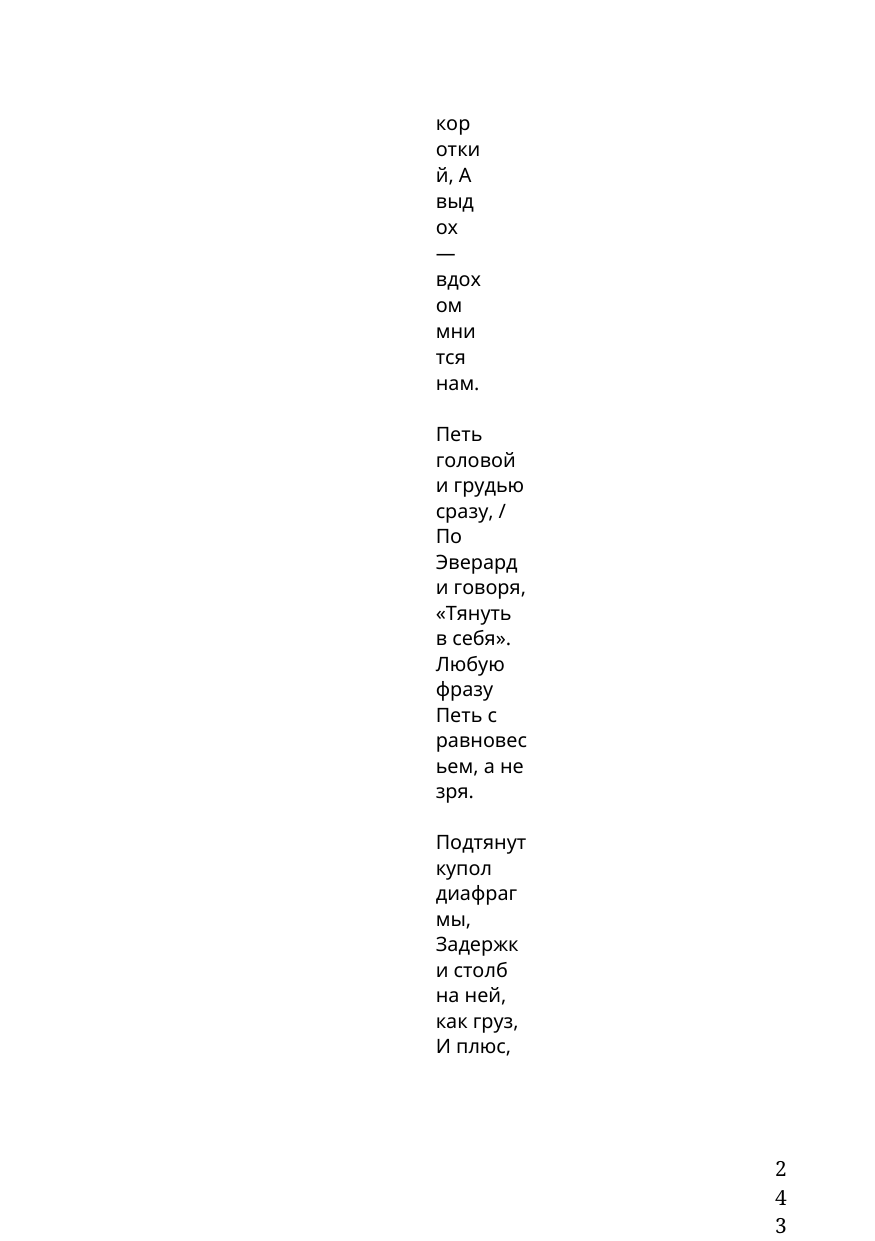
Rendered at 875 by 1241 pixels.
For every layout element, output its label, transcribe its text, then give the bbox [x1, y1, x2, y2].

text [436, 109, 482, 396]
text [436, 829, 527, 1059]
text Петь головой и грудью сразу, / По Эверарди говоря, «Тянуть в себя». Любую фразу Петь с равновесьем, а не зря. [436, 421, 527, 804]
